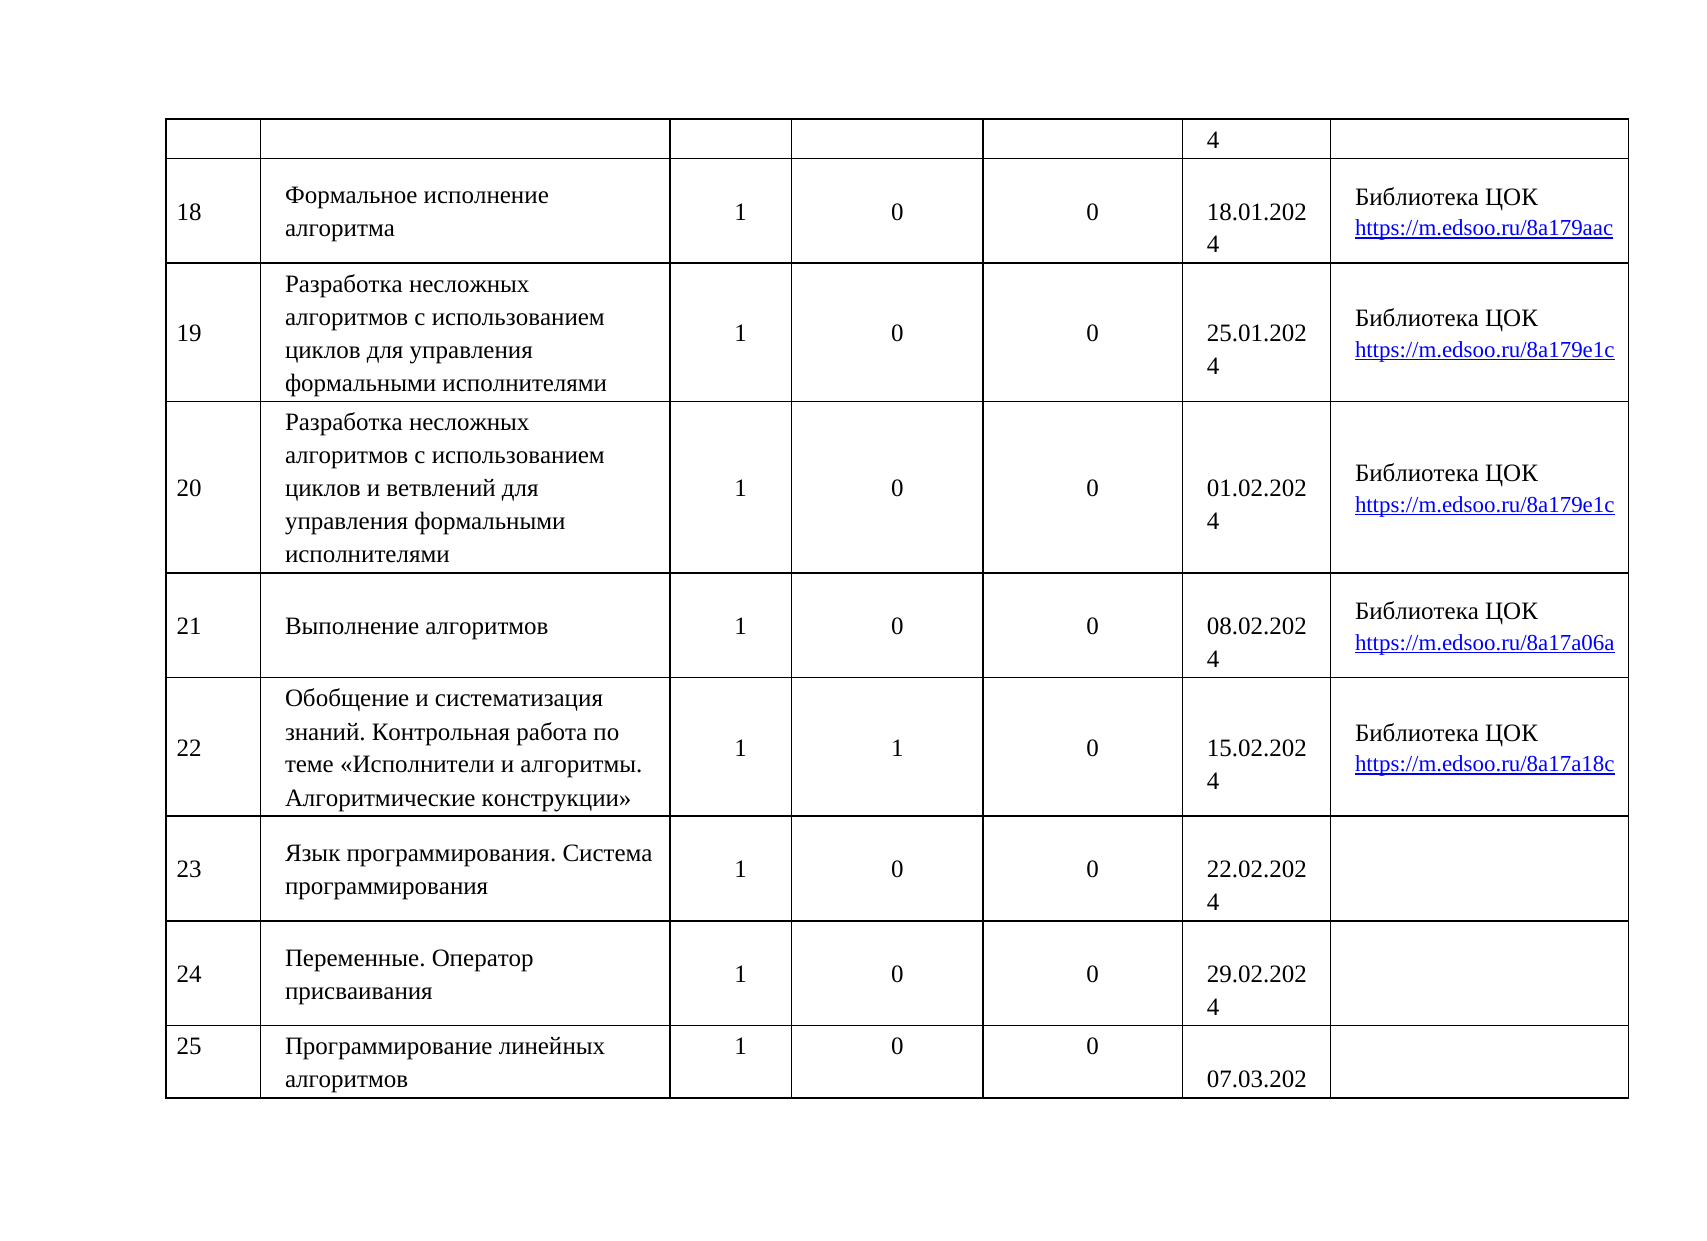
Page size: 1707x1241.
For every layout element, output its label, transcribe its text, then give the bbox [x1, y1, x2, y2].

table_cell 21 [167, 574, 260, 677]
table_cell 23 [167, 817, 260, 920]
table_cell 0 [984, 120, 1182, 157]
table_cell 0 [984, 678, 1182, 815]
table_cell Формальное исполнение алгоритма [261, 159, 669, 262]
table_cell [261, 120, 669, 157]
table_cell 19 [167, 264, 260, 401]
table_cell 07.03.2024 [1183, 1026, 1330, 1097]
table_cell 22.02.2024 [1183, 817, 1330, 920]
table_cell 0 [792, 817, 982, 920]
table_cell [1331, 120, 1628, 157]
table_cell 25 [167, 1026, 260, 1097]
table_cell 0 [984, 264, 1182, 401]
table_cell Библиотека ЦОК https://m.edsoo.ru/8a179aac [1331, 159, 1628, 262]
table_cell Библиотека ЦОК https://m.edsoo.ru/8a17a18c [1331, 678, 1628, 815]
table_cell 0 [792, 159, 982, 262]
table_cell Разработка несложных алгоритмов с использованием циклов для управления формальными исполнителями [261, 264, 669, 401]
table_cell 1 [671, 678, 791, 815]
table_cell 1 [671, 120, 791, 157]
table_cell 1 [671, 264, 791, 401]
table_cell 1 [792, 678, 982, 815]
table_cell [1331, 922, 1628, 1024]
table_cell 0 [792, 264, 982, 401]
table_cell 1 [671, 817, 791, 920]
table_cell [261, 1026, 669, 1097]
table_cell 0 [984, 402, 1182, 572]
table_cell 1 [671, 1026, 791, 1097]
table_cell 17 [167, 120, 260, 157]
table_cell 20 [167, 402, 260, 572]
table_cell 1 [671, 402, 791, 572]
table_cell Библиотека ЦОК https://m.edsoo.ru/8a179e1c [1331, 402, 1628, 572]
table_cell 01.02.2024 [1183, 402, 1330, 572]
table_cell 0 [984, 1026, 1182, 1097]
table_cell 29.02.2024 [1183, 922, 1330, 1024]
table_cell 18.01.2024 [1183, 159, 1330, 262]
table_cell 25.01.2024 [1183, 264, 1330, 401]
table_cell 1 [671, 922, 791, 1024]
table_cell 1 [671, 159, 791, 262]
table_cell 22 [167, 678, 260, 815]
table_cell 0 [792, 922, 982, 1024]
table_cell 18 [167, 159, 260, 262]
table_cell 0 [984, 817, 1182, 920]
table_cell Язык программирования. Система программирования [261, 817, 669, 920]
table_cell 1 [671, 574, 791, 677]
table_cell 0 [792, 402, 982, 572]
table_cell Разработка несложных алгоритмов с использованием циклов и ветвлений для управления формальными исполнителями [261, 402, 669, 572]
table_cell Переменные. Оператор присваивания [261, 922, 669, 1024]
table_cell 08.02.2024 [1183, 574, 1330, 677]
table_cell Обобщение и систематизация знаний. Контрольная работа по теме «Исполнители и алгоритмы. Алгоритмические конструкции» [261, 678, 669, 815]
table_cell 0 [984, 574, 1182, 677]
table_cell Выполнение алгоритмов [261, 574, 669, 677]
table_cell Библиотека ЦОК https://m.edsoo.ru/8a17a06a [1331, 574, 1628, 677]
table_cell 15.02.2024 [1183, 678, 1330, 815]
table_cell Библиотека ЦОК https://m.edsoo.ru/8a179e1c [1331, 264, 1628, 401]
table_cell 0 [792, 120, 982, 157]
table_cell 0 [792, 574, 982, 677]
table_cell 24 [167, 922, 260, 1024]
table_cell 0 [984, 159, 1182, 262]
table_cell 0 [792, 1026, 982, 1097]
table_cell 0 [984, 922, 1182, 1024]
table_cell 11.01.2024 [1183, 120, 1330, 157]
table_cell [1331, 1026, 1628, 1097]
table_cell [1331, 817, 1628, 920]
